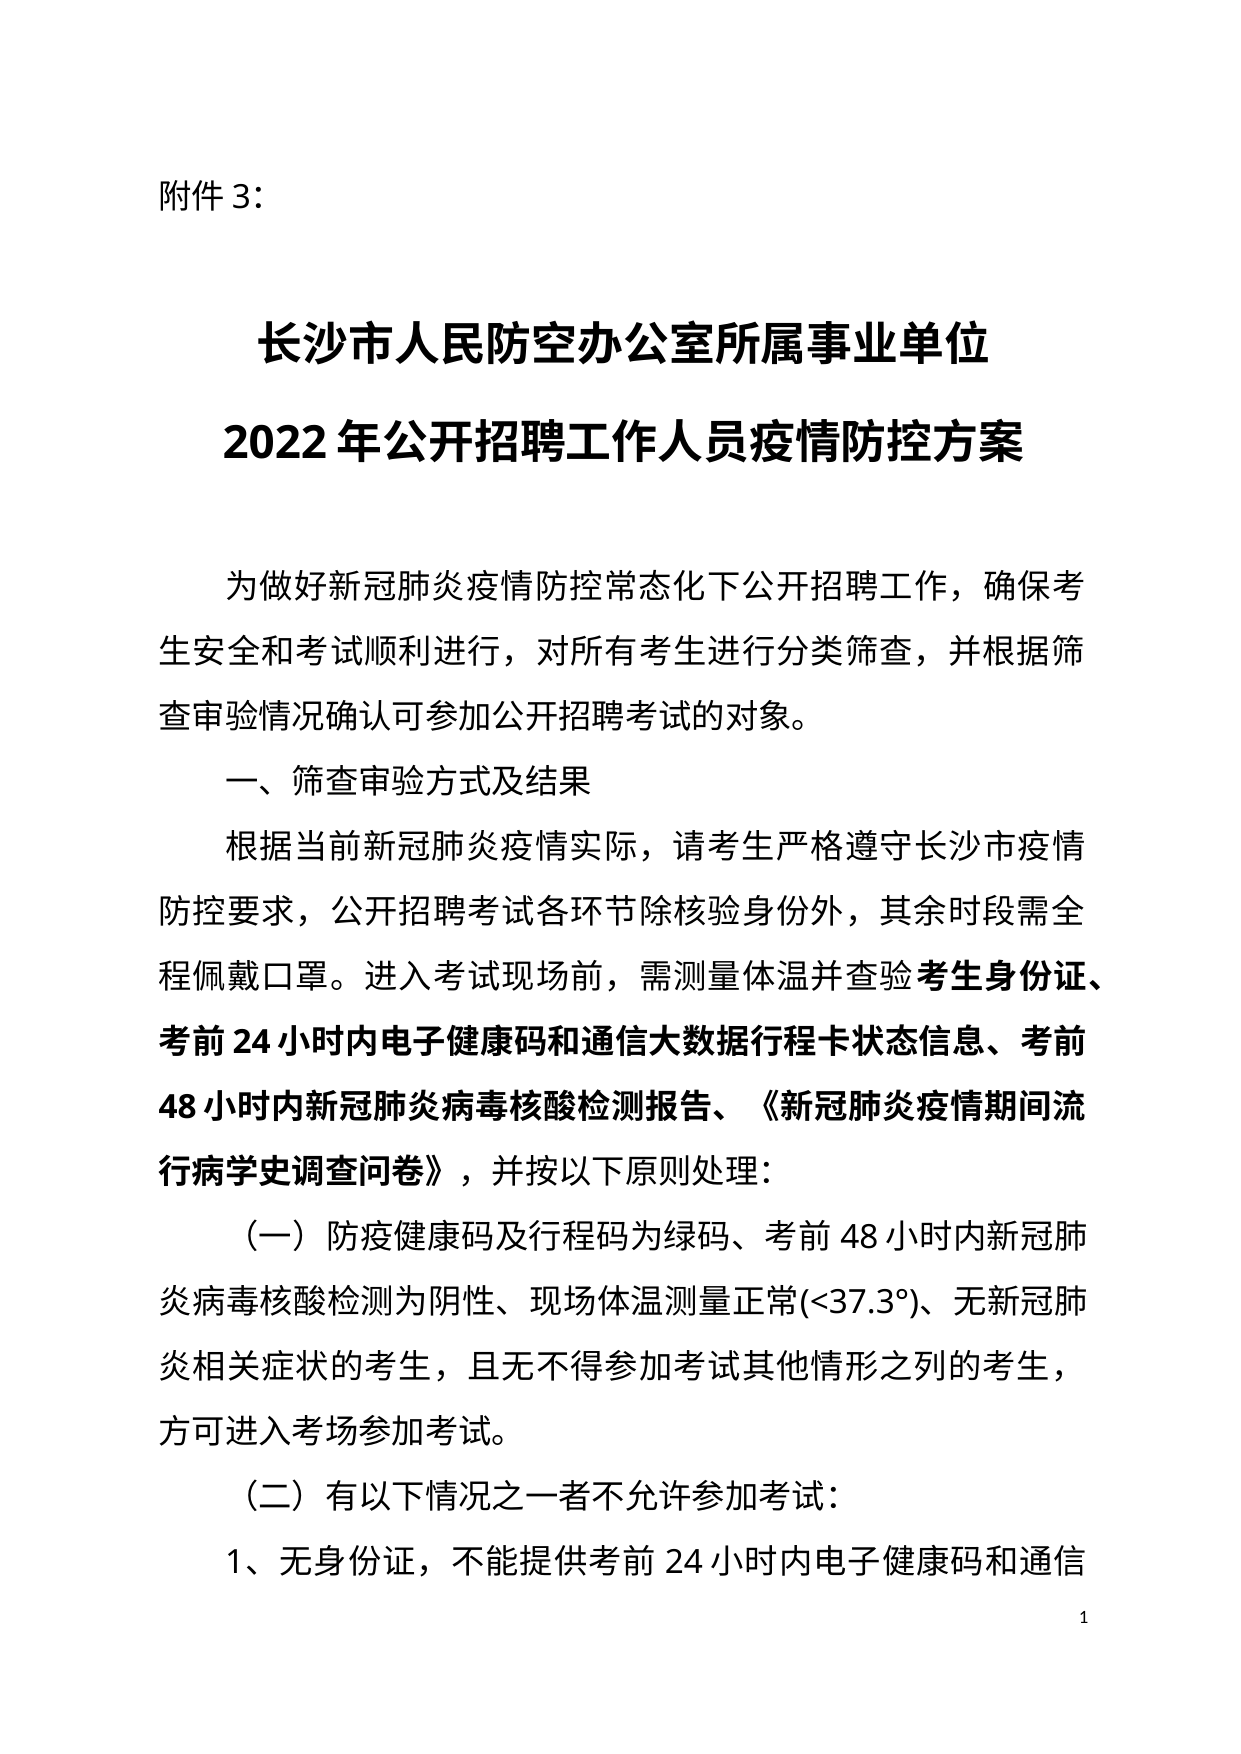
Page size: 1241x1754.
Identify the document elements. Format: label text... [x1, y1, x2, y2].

text 为做好新冠肺炎疫情防控常态化下公开招聘工作，确保考生安全和考试顺利进行，对所有考生进行分类筛查，并根据筛查审验情况确认可参加公开招聘考试的对象。 [158, 552, 1088, 747]
text （一）防疫健康码及行程码为绿码、考前48小时内新冠肺炎病毒核酸检测为阴性、现场体温测量正常(<37.3°)、无新冠肺炎相关症状的考生，且无不得参加考试其他情形之列的考生，方可进入考场参加考试。 [158, 1202, 1088, 1462]
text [158, 1527, 1088, 1592]
text 根据当前新冠肺炎疫情实际，请考生严格遵守长沙市疫情防控要求，公开招聘考试各环节除核验身份外，其余时段需全程佩戴口罩。进入考试现场前，需测量体温并查验考生身份证、考前24小时内电子健康码和通信大数据行程卡状态信息、考前48小时内新冠肺炎病毒核酸检测报告、《新冠肺炎疫情期间流行病学史调查问卷》，并按以下原则处理： [158, 812, 1088, 1202]
text 附件3： [158, 162, 1088, 227]
text （二）有以下情况之一者不允许参加考试： [158, 1462, 1088, 1527]
text 长沙市人民防空办公室所属事业单位 [158, 292, 1088, 389]
text 一、筛查审验方式及结果 [158, 747, 1088, 812]
text 2022年公开招聘工作人员疫情防控方案 [158, 389, 1088, 487]
